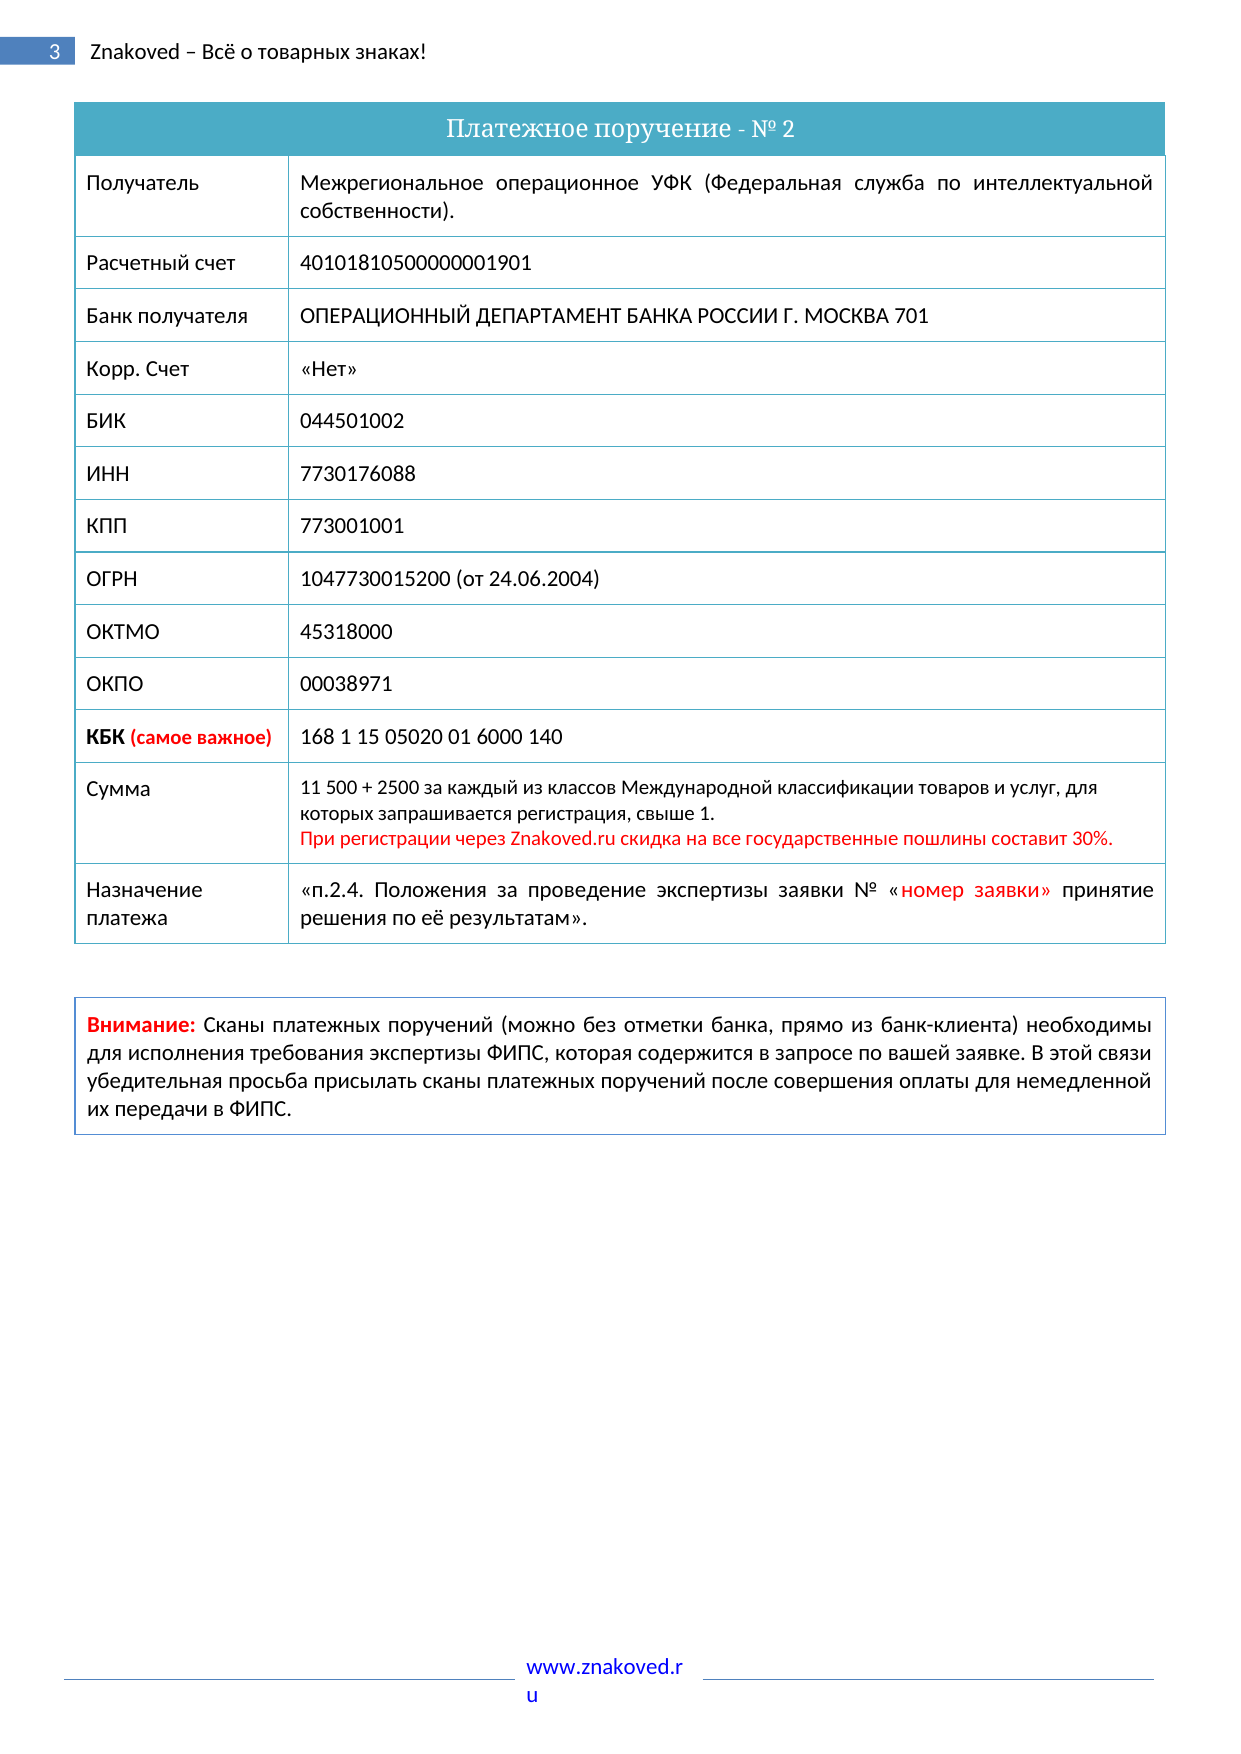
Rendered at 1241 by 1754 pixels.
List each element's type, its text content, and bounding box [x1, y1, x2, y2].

table_cell ОПЕРАЦИОННЫЙ ДЕПАРТАМЕНТ БАНКА РОССИИ Г. МОСКВА 701 [289, 289, 1165, 341]
table_cell БИК [76, 395, 288, 446]
table_cell ИНН [76, 447, 288, 499]
table_cell КБК (самое важное) [76, 710, 288, 762]
table_cell Банк получателя [76, 289, 288, 341]
table_header Внимание: Сканы платежных поручений (можно без отметки банка, прямо из банк-клиента) необходимы для исполнения требования экспертизы ФИПС, которая содержится в запросе по вашей заявке. В этой связи убедительная просьба присылать сканы платежных поручений после совершения оплаты для немедленной их передачи в ФИПС. [76, 998, 1165, 1134]
table_cell 7730176088 [289, 447, 1165, 499]
table_cell Межрегиональное операционное УФК (Федеральная служба по интеллектуальной собственности). [289, 156, 1165, 236]
table_cell 044501002 [289, 395, 1165, 446]
table_cell 00038971 [289, 658, 1165, 709]
table_cell Получатель [76, 156, 288, 236]
table_cell 773001001 [289, 500, 1165, 551]
table_cell 11 500 + 2500 за каждый из классов Международной классификации товаров и услуг, для которых запрашивается регистрация, свыше 1. При регистрации через Znakoved.ru скидка на все государственные пошлины составит 30%. [289, 763, 1165, 863]
table_cell 168 1 15 05020 01 6000 140 [289, 710, 1165, 762]
table_cell 40101810500000001901 [289, 237, 1165, 288]
table_cell ОКПО [76, 658, 288, 709]
table_cell Расчетный счет [76, 237, 288, 288]
table_cell ОГРН [76, 553, 288, 604]
table_cell ОКТМО [76, 605, 288, 657]
table_cell 45318000 [289, 605, 1165, 657]
table_cell «Нет» [289, 342, 1165, 393]
table_cell 1047730015200 (от 24.06.2004) [289, 553, 1165, 604]
table_cell Сумма [76, 763, 288, 863]
table_header Платежное поручение - № 2 [76, 103, 1165, 155]
table_cell Назначение платежа [76, 864, 288, 943]
table_cell «п.2.4. Положения за проведение экспертизы заявки № «номер заявки» принятие решения по её результатам». [289, 864, 1165, 943]
table_cell КПП [76, 500, 288, 551]
table_cell Корр. Счет [76, 342, 288, 393]
